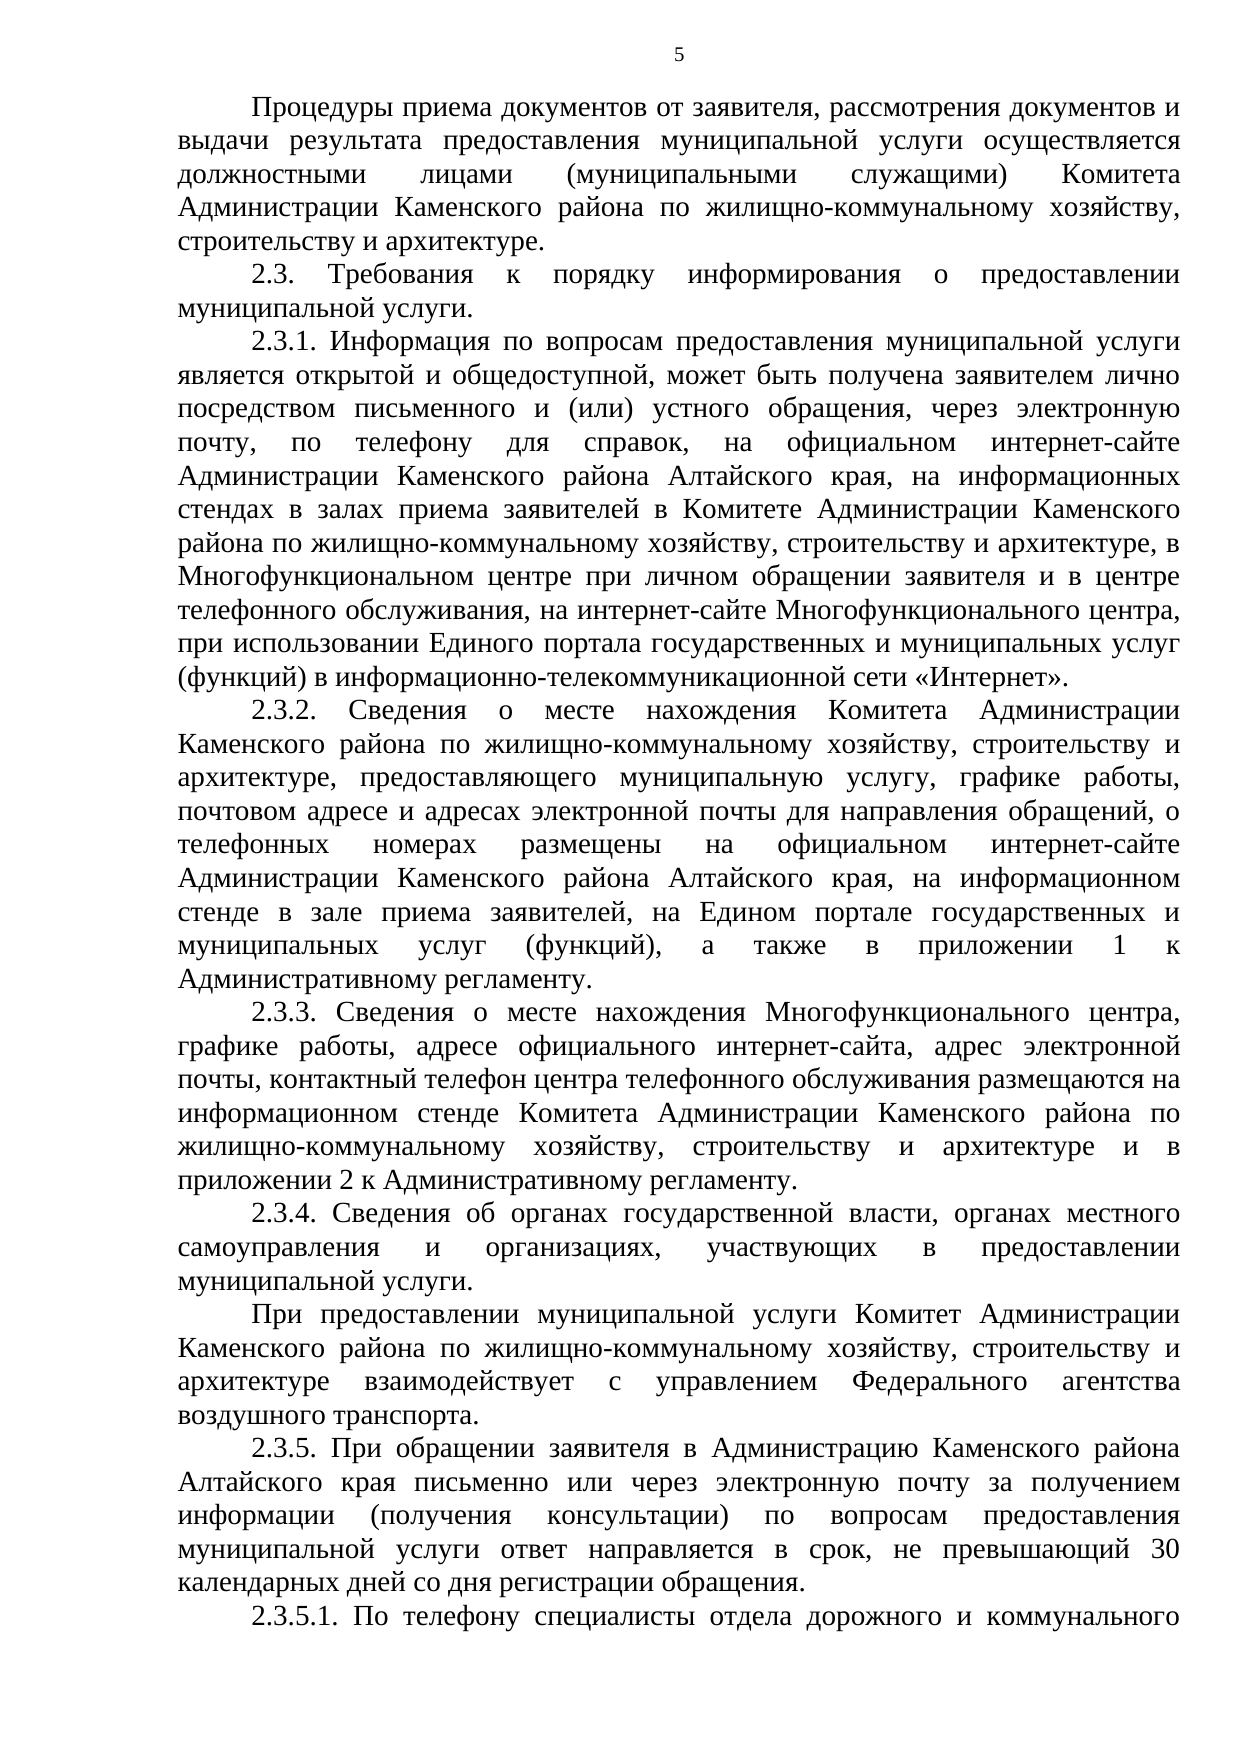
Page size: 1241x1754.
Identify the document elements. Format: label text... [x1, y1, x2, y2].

text 2.3. Требования к порядку информирования о предоставлении муниципальной услуги. [177, 256, 1181, 323]
text Процедуры приема документов от заявителя, рассмотрения документов и выдачи результата предоставления муниципальной услуги осуществляется должностными лицами (муниципальными служащими) Комитета Администрации Каменского района по жилищно-коммунальному хозяйству, строительству и архитектуре. [177, 89, 1181, 256]
text При предоставлении муниципальной услуги Комитет Администрации Каменского района по жилищно-коммунальному хозяйству, строительству и архитектуре взаимодействует с управлением Федерального агентства воздушного транспорта. [177, 1296, 1181, 1430]
text 2.3.2. Сведения о месте нахождения Комитета Администрации Каменского района по жилищно-коммунальному хозяйству, строительству и архитектуре, предоставляющего муниципальную услугу, графике работы, почтовом адресе и адресах электронной почты для направления обращений, о телефонных номерах размещены на официальном интернет-сайте Администрации Каменского района Алтайского края, на информационном стенде в зале приема заявителей, на Едином портале государственных и муниципальных услуг (функций), а также в приложении 1 к Административному регламенту. [177, 692, 1181, 994]
text 2.3.4. Сведения об органах государственной власти, органах местного самоуправления и организациях, участвующих в предоставлении муниципальной услуги. [177, 1196, 1181, 1296]
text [177, 1598, 1181, 1632]
text 2.3.1. Информация по вопросам предоставления муниципальной услуги является открытой и общедоступной, может быть получена заявителем лично посредством письменного и (или) устного обращения, через электронную почту, по телефону для справок, на официальном интернет-сайте Администрации Каменского района Алтайского края, на информационных стендах в залах приема заявителей в Комитете Администрации Каменского района по жилищно-коммунальному хозяйству, строительству и архитектуре, в Многофункциональном центре при личном обращении заявителя и в центре телефонного обслуживания, на интернет-сайте Многофункционального центра, при использовании Единого портала государственных и муниципальных услуг (функций) в информационно-телекоммуникационной сети «Интернет». [177, 323, 1181, 692]
text 2.3.5. При обращении заявителя в Администрацию Каменского района Алтайского края письменно или через электронную почту за получением информации (получения консультации) по вопросам предоставления муниципальной услуги ответ направляется в срок, не превышающий 30 календарных дней со дня регистрации обращения. [177, 1430, 1181, 1598]
text 2.3.3. Сведения о месте нахождения Многофункционального центра, графике работы, адресе официального интернет-сайта, адрес электронной почты, контактный телефон центра телефонного обслуживания размещаются на информационном стенде Комитета Администрации Каменского района по жилищно-коммунальному хозяйству, строительству и архитектуре и в приложении 2 к Административному регламенту. [177, 994, 1181, 1196]
